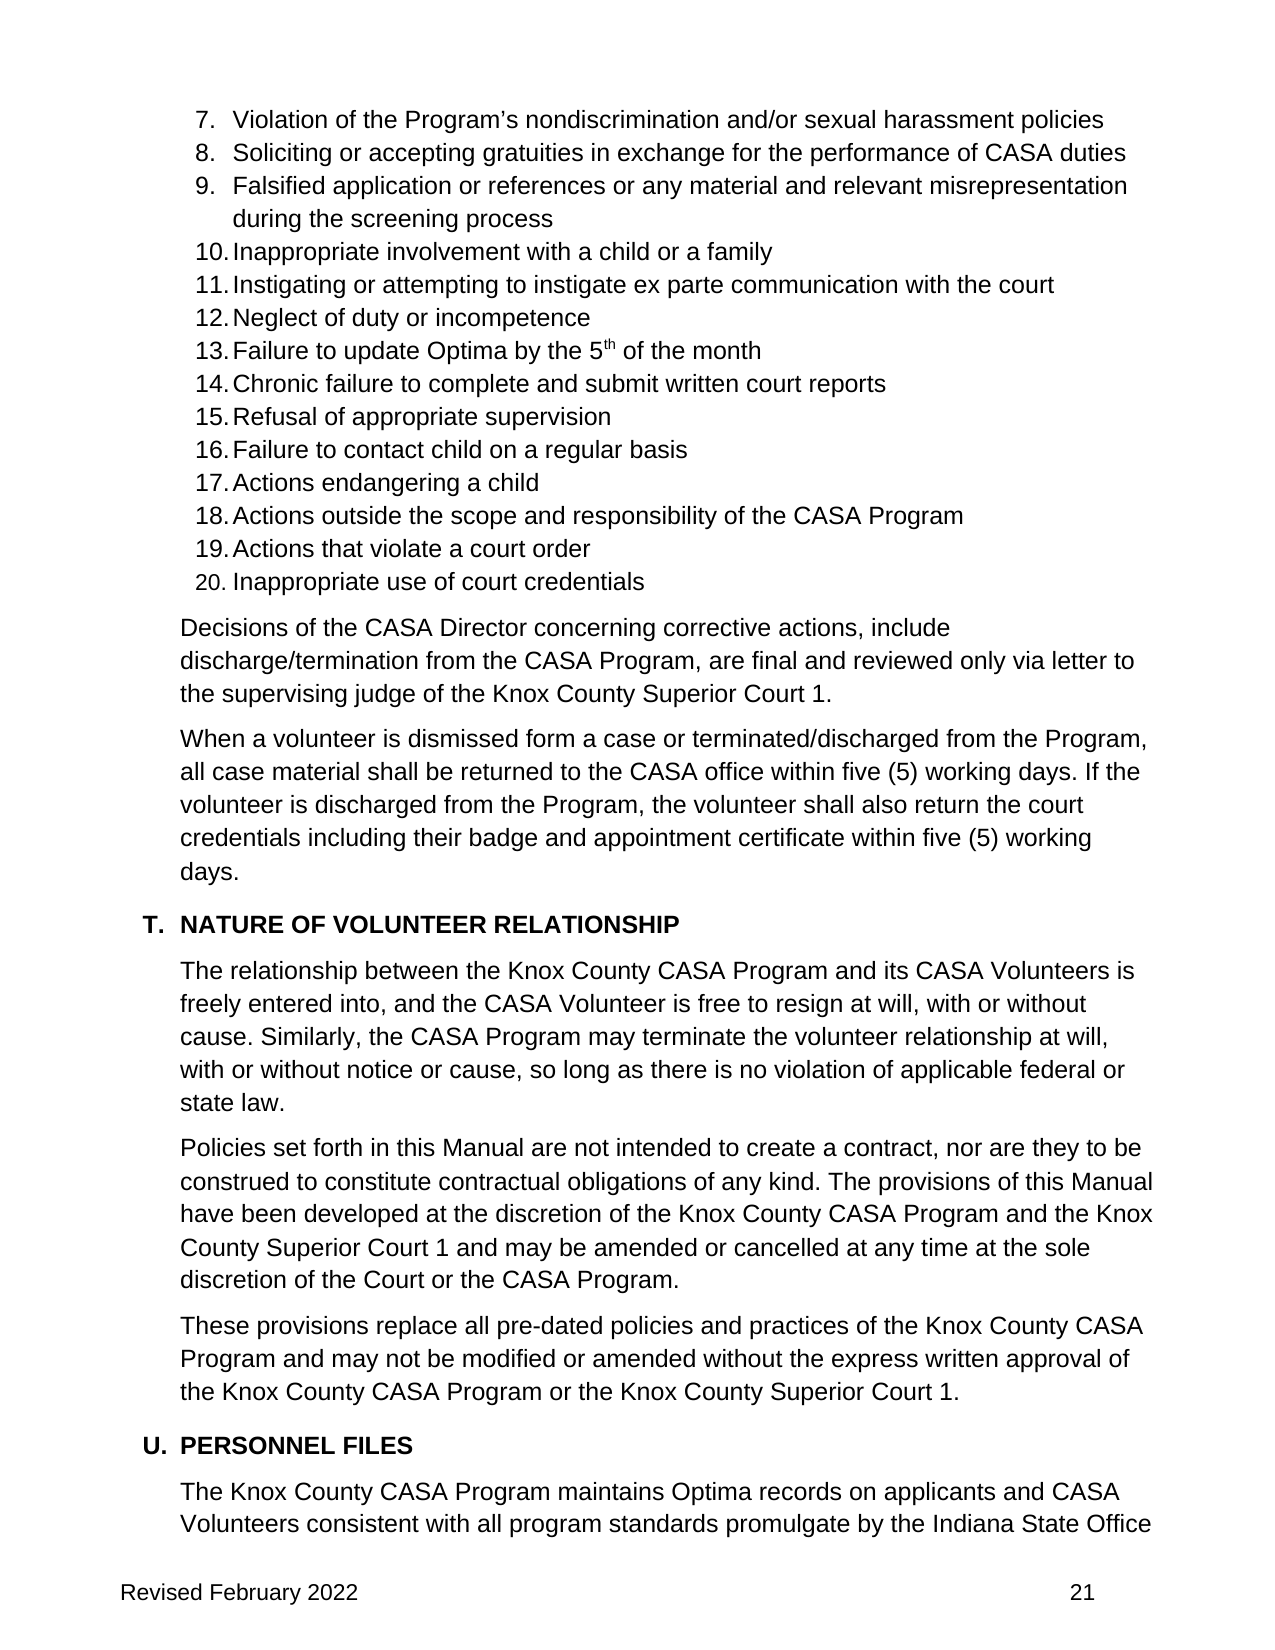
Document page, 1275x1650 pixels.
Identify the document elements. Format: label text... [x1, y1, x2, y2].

list Instigating or attempting to instigate ex parte communication with the court [195, 270, 1155, 299]
list Actions that violate a court order [195, 534, 1155, 563]
text Decisions of the CASA Director concerning corrective actions, include discharge/termination from the CASA Program, are final and reviewed only via letter to the supervising judge of the Knox County Superior Court 1. [180, 613, 1155, 708]
list Actions endangering a child [195, 468, 1155, 497]
text The relationship between the Knox County CASA Program and its CASA Volunteers is freely entered into, and the CASA Volunteer is free to resign at will, with or without cause. Similarly, the CASA Program may terminate the volunteer relationship at will, with or without notice or cause, so long as there is no violation of applicable federal or state law. [180, 956, 1155, 1117]
text These provisions replace all pre-dated policies and practices of the Knox County CASA Program and may not be modified or amended without the express written approval of the Knox County CASA Program or the Knox County Superior Court 1. [180, 1311, 1155, 1406]
subtitle PERSONNEL FILES [142, 1431, 1155, 1460]
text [180, 1476, 1155, 1538]
list Actions outside the scope and responsibility of the CASA Program [195, 501, 1155, 530]
list Chronic failure to complete and submit written court reports [195, 369, 1155, 398]
subtitle NATURE OF VOLUNTEER RELATIONSHIP [142, 910, 1155, 939]
list Refusal of appropriate supervision [195, 402, 1155, 431]
list Violation of the Program’s nondiscrimination and/or sexual harassment policies [195, 105, 1155, 134]
list Soliciting or accepting gratuities in exchange for the performance of CASA duties [195, 138, 1155, 167]
list Inappropriate involvement with a child or a family [195, 237, 1155, 266]
list Failure to update Optima by the 5th of the month [195, 336, 1155, 365]
list Failure to contact child on a regular basis [195, 435, 1155, 464]
list Neglect of duty or incompetence [195, 303, 1155, 332]
list Inappropriate use of court credentials [195, 567, 1155, 596]
list Falsified application or references or any material and relevant misrepresentation during the screening process [195, 171, 1155, 233]
text When a volunteer is dismissed form a case or terminated/discharged from the Program, all case material shall be returned to the CASA office within five (5) working days. If the volunteer is discharged from the Program, the volunteer shall also return the court credentials including their badge and appointment certificate within five (5) working days. [180, 724, 1155, 885]
text Policies set forth in this Manual are not intended to create a contract, nor are they to be construed to constitute contractual obligations of any kind. The provisions of this Manual have been developed at the discretion of the Knox County CASA Program and the Knox County Superior Court 1 and may be amended or cancelled at any time at the sole discretion of the Court or the CASA Program. [180, 1133, 1155, 1294]
